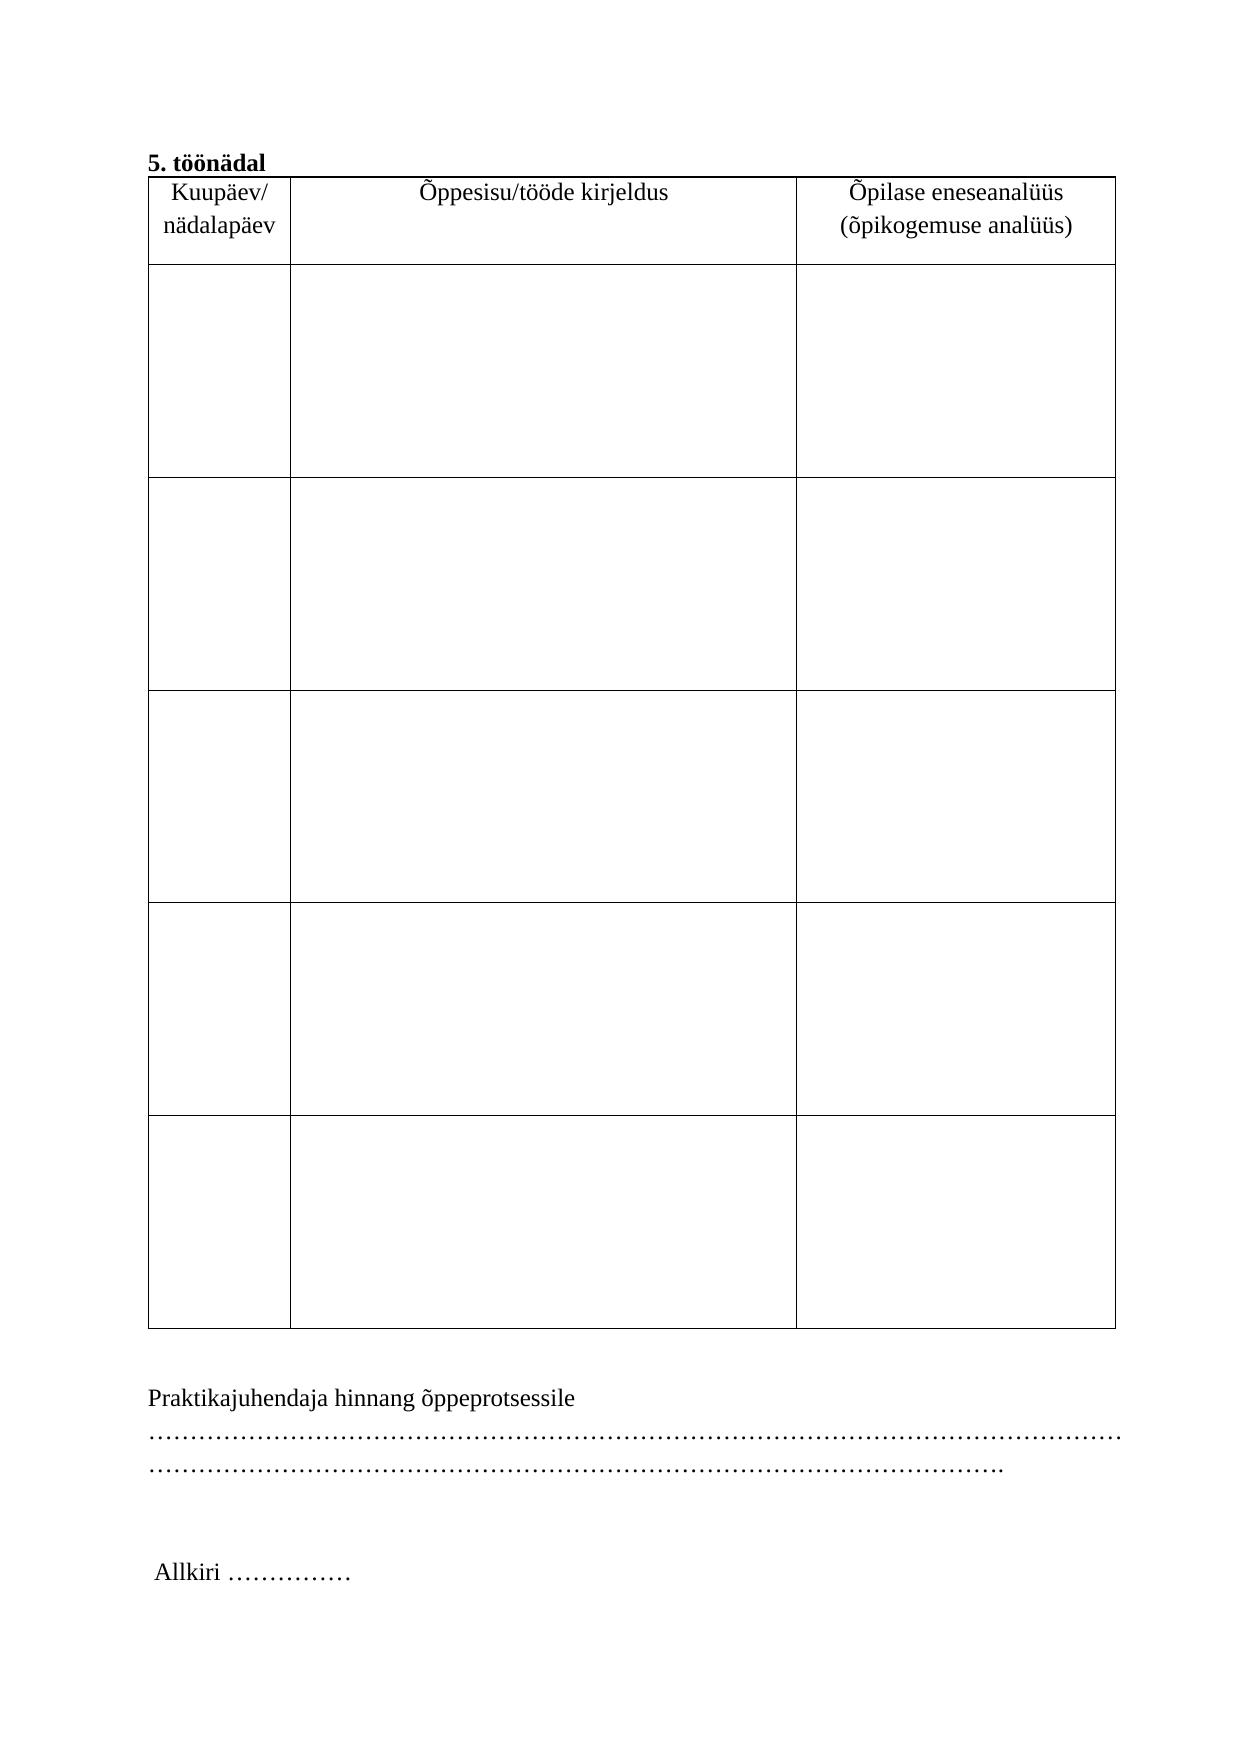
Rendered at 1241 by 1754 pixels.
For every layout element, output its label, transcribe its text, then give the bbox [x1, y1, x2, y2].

table_cell [291, 691, 796, 902]
text Allkiri …………… [148, 1557, 1137, 1585]
table_cell [797, 691, 1115, 902]
table_header Õpilase eneseanalüüs (õpikogemuse analüüs) [797, 178, 1115, 264]
table_cell [149, 265, 290, 477]
text 5. töönädal [148, 148, 1137, 176]
table_cell [149, 903, 290, 1115]
table_cell [797, 903, 1115, 1115]
table_cell [291, 265, 796, 477]
table_header Kuupäev/ nädalapäev [149, 178, 290, 264]
table_cell [797, 478, 1115, 689]
table_cell [149, 1116, 290, 1328]
table_cell [149, 478, 290, 689]
table_cell [797, 265, 1115, 477]
table_cell [149, 691, 290, 902]
table_cell [291, 478, 796, 689]
table_cell [797, 1116, 1115, 1328]
table_header Õppesisu/tööde kirjeldus [291, 178, 796, 264]
table_cell [291, 1116, 796, 1328]
text Praktikajuhendaja hinnang õppeprotsessile …………………………………………………………………………………………………………………………………………………………………………………………………. [148, 1383, 1137, 1478]
table_cell [291, 903, 796, 1115]
